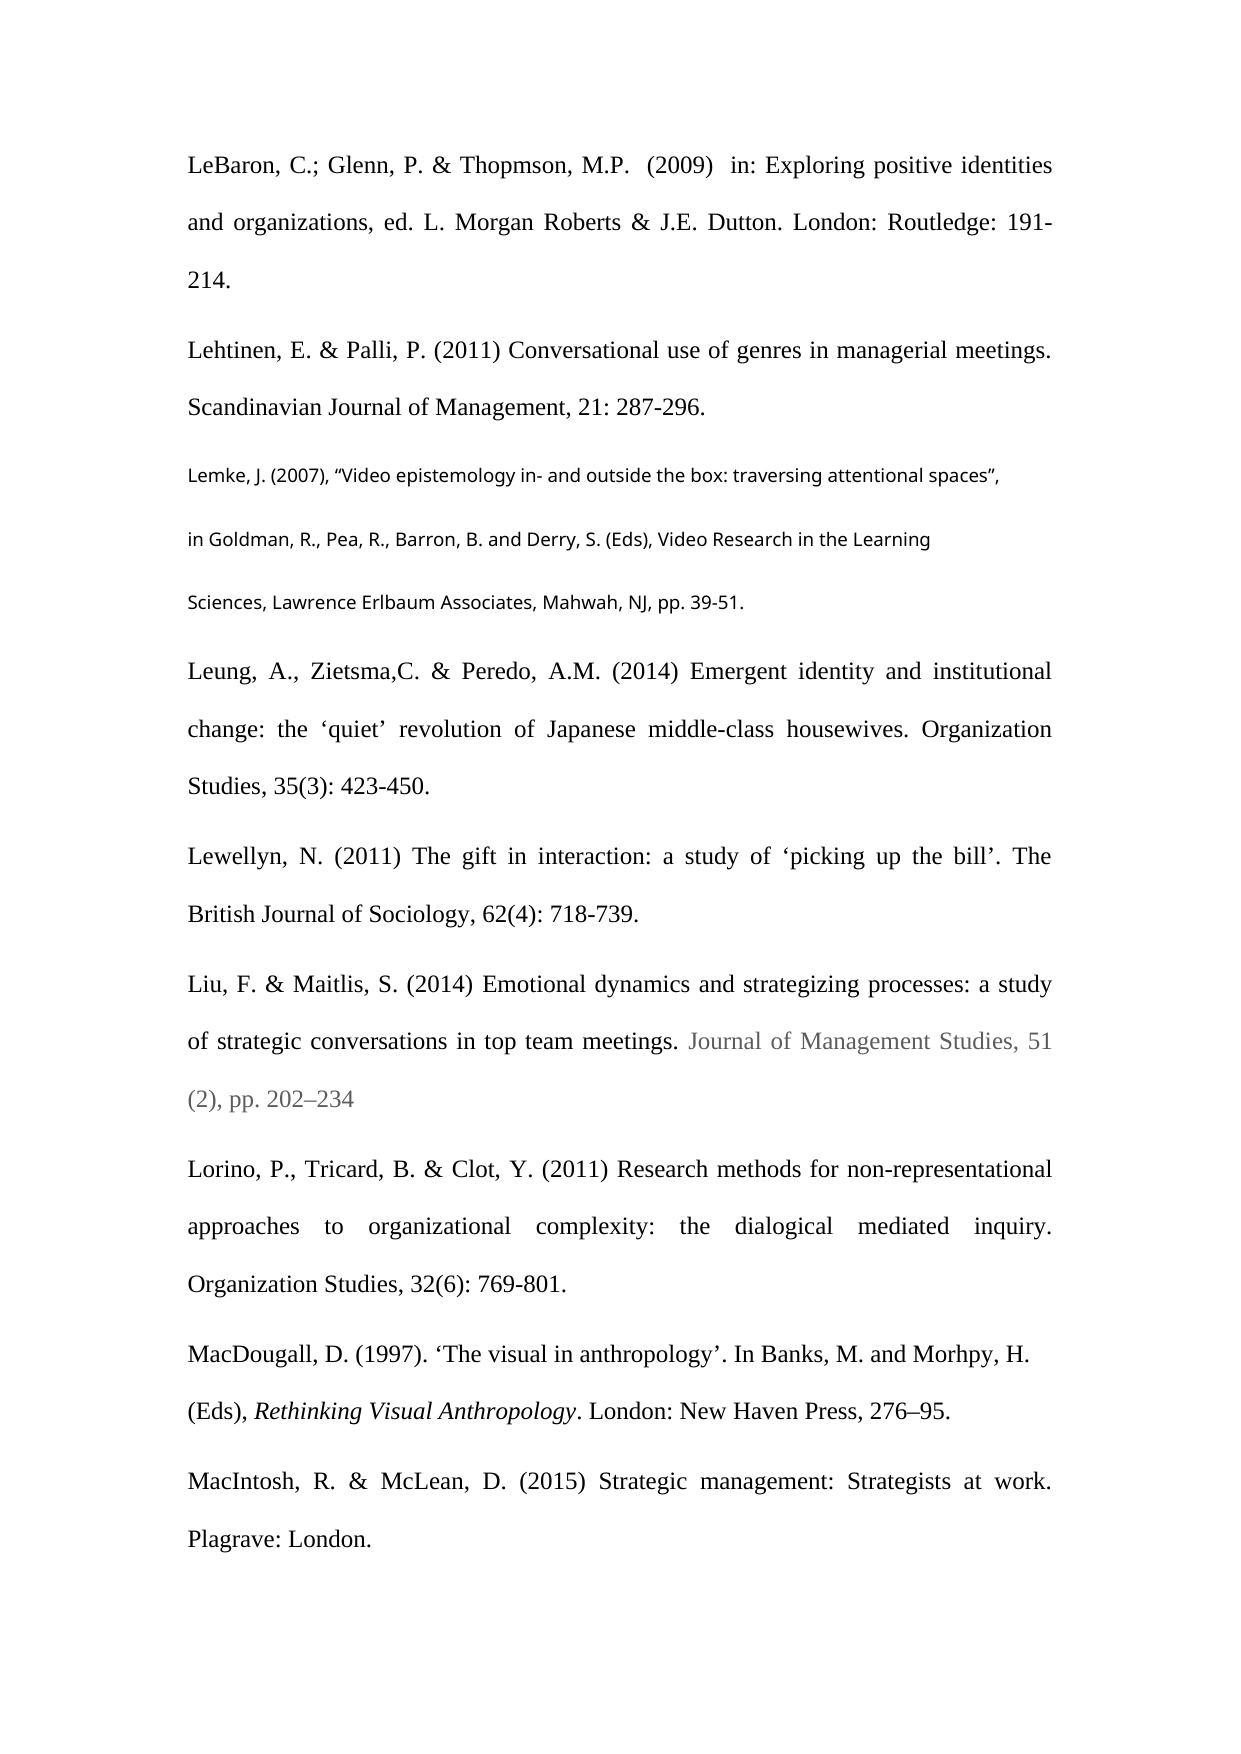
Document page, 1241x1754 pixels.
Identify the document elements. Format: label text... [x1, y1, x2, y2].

text in Goldman, R., Pea, R., Barron, B. and Derry, S. (Eds), Video Research in the Learning [187, 526, 1053, 552]
text Sciences, Lawrence Erlbaum Associates, Mahwah, NJ, pp. 39-51. [187, 589, 1053, 615]
text Liu, F. & Maitlis, S. (2014) Emotional dynamics and strategizing processes: a study of strategic conversations in top team meetings. Journal of Management Studies, 51 (2), pp. 202–234 [187, 969, 1053, 1113]
text Lehtinen, E. & Palli, P. (2011) Conversational use of genres in managerial meetings. Scandinavian Journal of Management, 21: 287-296. [187, 335, 1053, 421]
text Lorino, P., Tricard, B. & Clot, Y. (2011) Research methods for non-representational approaches to organizational complexity: the dialogical mediated inquiry. Organization Studies, 32(6): 769-801. [187, 1154, 1053, 1298]
text MacDougall, D. (1997). ‘The visual in anthropology’. In Banks, M. and Morhpy, H. (Eds), Rethinking Visual Anthropology. London: New Haven Press, 276–95. [187, 1339, 1053, 1425]
text Lewellyn, N. (2011) The gift in interaction: a study of ‘picking up the bill’. The British Journal of Sociology, 62(4): 718-739. [187, 841, 1053, 928]
text Lemke, J. (2007), “Video epistemology in- and outside the box: traversing attentional spaces”, [187, 462, 1053, 488]
text LeBaron, C.; Glenn, P. & Thopmson, M.P. (2009) in: Exploring positive identities and organizations, ed. L. Morgan Roberts & J.E. Dutton. London: Routledge: 191-214. [187, 150, 1053, 294]
text Leung, A., Zietsma,C. & Peredo, A.M. (2014) Emergent identity and institutional change: the ‘quiet’ revolution of Japanese middle-class housewives. Organization Studies, 35(3): 423-450. [187, 656, 1053, 800]
text MacIntosh, R. & McLean, D. (2015) Strategic management: Strategists at work. Plagrave: London. [187, 1466, 1053, 1553]
